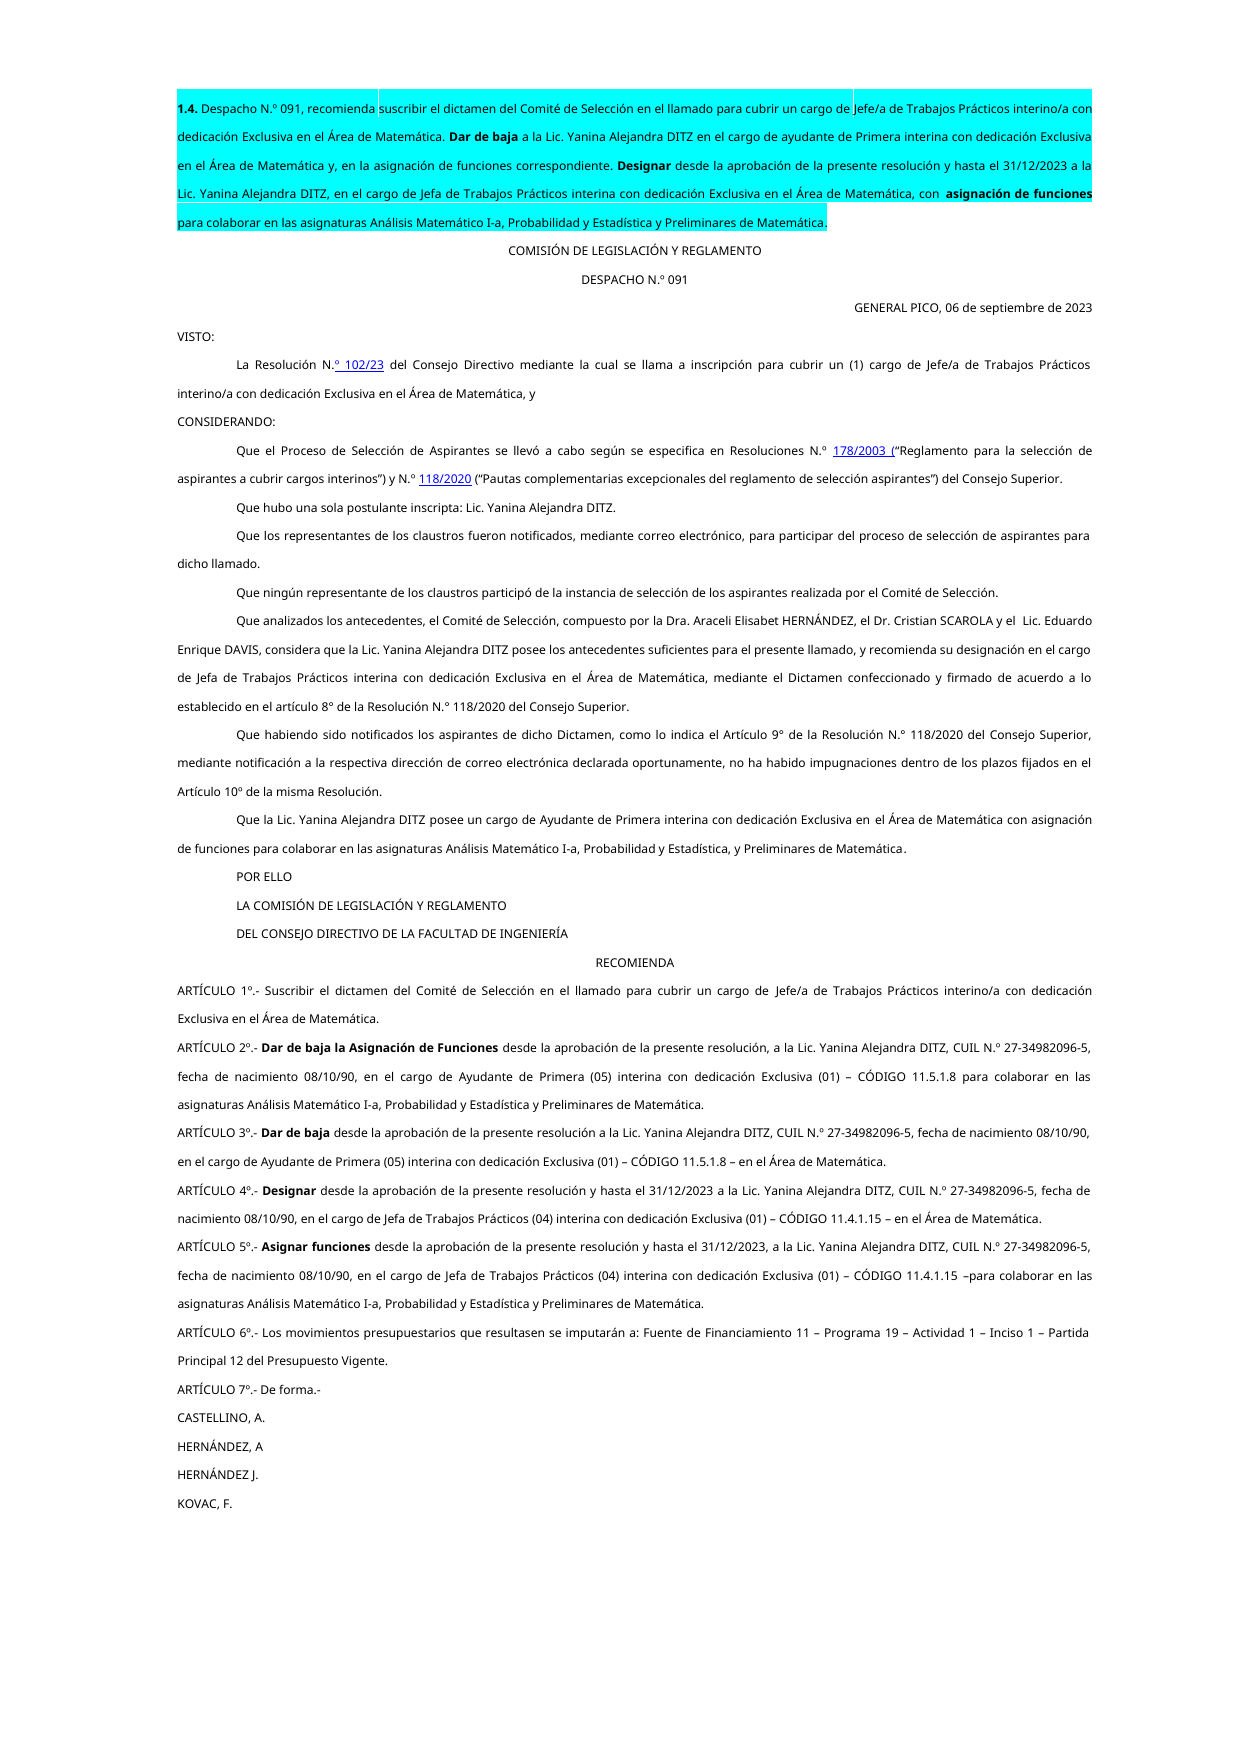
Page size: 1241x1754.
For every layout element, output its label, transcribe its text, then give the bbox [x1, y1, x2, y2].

text VISTO: [177, 316, 1092, 345]
text ARTÍCULO 4º.- Designar desde la aprobación de la presente resolución y hasta el 31/12/2023 a la Lic. Yanina Alejandra DITZ, CUIL N.º 27-34982096-5, fecha de nacimiento 08/10/90, en el cargo de Jefa de Trabajos Prácticos (04) interina con dedicación Exclusiva (01) – CÓDIGO 11.4.1.15 – en el Área de Matemática. [177, 1170, 1092, 1227]
text ARTÍCULO 7º.- De forma.- [177, 1369, 1092, 1398]
text Que el Proceso de Selección de Aspirantes se llevó a cabo según se especifica en Resoluciones N.º 178/2003 (“Reglamento para la selección de aspirantes a cubrir cargos interinos”) y N.º 118/2020 (“Pautas complementarias excepcionales del reglamento de selección aspirantes”) del Consejo Superior. [177, 430, 1092, 487]
text ARTÍCULO 2º.- Dar de baja la Asignación de Funciones desde la aprobación de la presente resolución, a la Lic. Yanina Alejandra DITZ, CUIL N.º 27-34982096-5, fecha de nacimiento 08/10/90, en el cargo de Ayudante de Primera (05) interina con dedicación Exclusiva (01) – CÓDIGO 11.5.1.8 para colaborar en las asignaturas Análisis Matemático I-a, Probabilidad y Estadística y Preliminares de Matemática. [177, 1028, 1092, 1113]
text ARTÍCULO 3º.- Dar de baja desde la aprobación de la presente resolución a la Lic. Yanina Alejandra DITZ, CUIL N.º 27-34982096-5, fecha de nacimiento 08/10/90, en el cargo de Ayudante de Primera (05) interina con dedicación Exclusiva (01) – CÓDIGO 11.5.1.8 – en el Área de Matemática. [177, 1113, 1092, 1170]
text HERNÁNDEZ J. [177, 1455, 1092, 1483]
text Que habiendo sido notificados los aspirantes de dicho Dictamen, como lo indica el Artículo 9° de la Resolución N.° 118/2020 del Consejo Superior, mediante notificación a la respectiva dirección de correo electrónica declarada oportunamente, no ha habido impugnaciones dentro de los plazos fijados en el Artículo 10º de la misma Resolución. [177, 715, 1092, 800]
text ARTÍCULO 1º.- Suscribir el dictamen del Comité de Selección en el llamado para cubrir un cargo de Jefe/a de Trabajos Prácticos interino/a con dedicación Exclusiva en el Área de Matemática. [177, 971, 1092, 1028]
text KOVAC, F. [177, 1483, 1092, 1512]
text DEL CONSEJO DIRECTIVO DE LA FACULTAD DE INGENIERÍA [177, 914, 1092, 942]
text RECOMIENDA [177, 942, 1092, 971]
text LA COMISIÓN DE LEGISLACIÓN Y REGLAMENTO [177, 885, 1092, 914]
text Que analizados los antecedentes, el Comité de Selección, compuesto por la Dra. Araceli Elisabet HERNÁNDEZ, el Dr. Cristian SCAROLA y el Lic. Eduardo Enrique DAVIS, considera que la Lic. Yanina Alejandra DITZ posee los antecedentes suficientes para el presente llamado, y recomienda su designación en el cargo de Jefa de Trabajos Prácticos interina con dedicación Exclusiva en el Área de Matemática, mediante el Dictamen confeccionado y firmado de acuerdo a lo establecido en el artículo 8° de la Resolución N.° 118/2020 del Consejo Superior. [177, 601, 1092, 715]
text Que hubo una sola postulante inscripta: Lic. Yanina Alejandra DITZ. [177, 487, 1092, 516]
text COMISIÓN DE LEGISLACIÓN Y REGLAMENTO [177, 231, 1092, 259]
text POR ELLO [177, 857, 1092, 885]
text Que ningún representante de los claustros participó de la instancia de selección de los aspirantes realizada por el Comité de Selección. [177, 572, 1092, 601]
text Que los representantes de los claustros fueron notificados, mediante correo electrónico, para participar del proceso de selección de aspirantes para dicho llamado. [177, 516, 1092, 572]
text ARTÍCULO 6º.- Los movimientos presupuestarios que resultasen se imputarán a: Fuente de Financiamiento 11 – Programa 19 – Actividad 1 – Inciso 1 – Partida Principal 12 del Presupuesto Vigente. [177, 1312, 1092, 1369]
text DESPACHO N.º 091 [177, 259, 1092, 288]
text ARTÍCULO 5º.- Asignar funciones desde la aprobación de la presente resolución y hasta el 31/12/2023, a la Lic. Yanina Alejandra DITZ, CUIL N.º 27-34982096-5, fecha de nacimiento 08/10/90, en el cargo de Jefa de Trabajos Prácticos (04) interina con dedicación Exclusiva (01) – CÓDIGO 11.4.1.15 –para colaborar en las asignaturas Análisis Matemático I-a, Probabilidad y Estadística y Preliminares de Matemática. [177, 1227, 1092, 1312]
text Que la Lic. Yanina Alejandra DITZ posee un cargo de Ayudante de Primera interina con dedicación Exclusiva en el Área de Matemática con asignación de funciones para colaborar en las asignaturas Análisis Matemático I-a, Probabilidad y Estadística, y Preliminares de Matemática. [177, 800, 1092, 857]
text CASTELLINO, A. [177, 1398, 1092, 1426]
text La Resolución N.º 102/23 del Consejo Directivo mediante la cual se llama a inscripción para cubrir un (1) cargo de Jefe/a de Trabajos Prácticos interino/a con dedicación Exclusiva en el Área de Matemática, y [177, 345, 1092, 402]
text HERNÁNDEZ, A [177, 1426, 1092, 1455]
text GENERAL PICO, 06 de septiembre de 2023 [177, 288, 1092, 316]
text CONSIDERANDO: [177, 402, 1092, 430]
